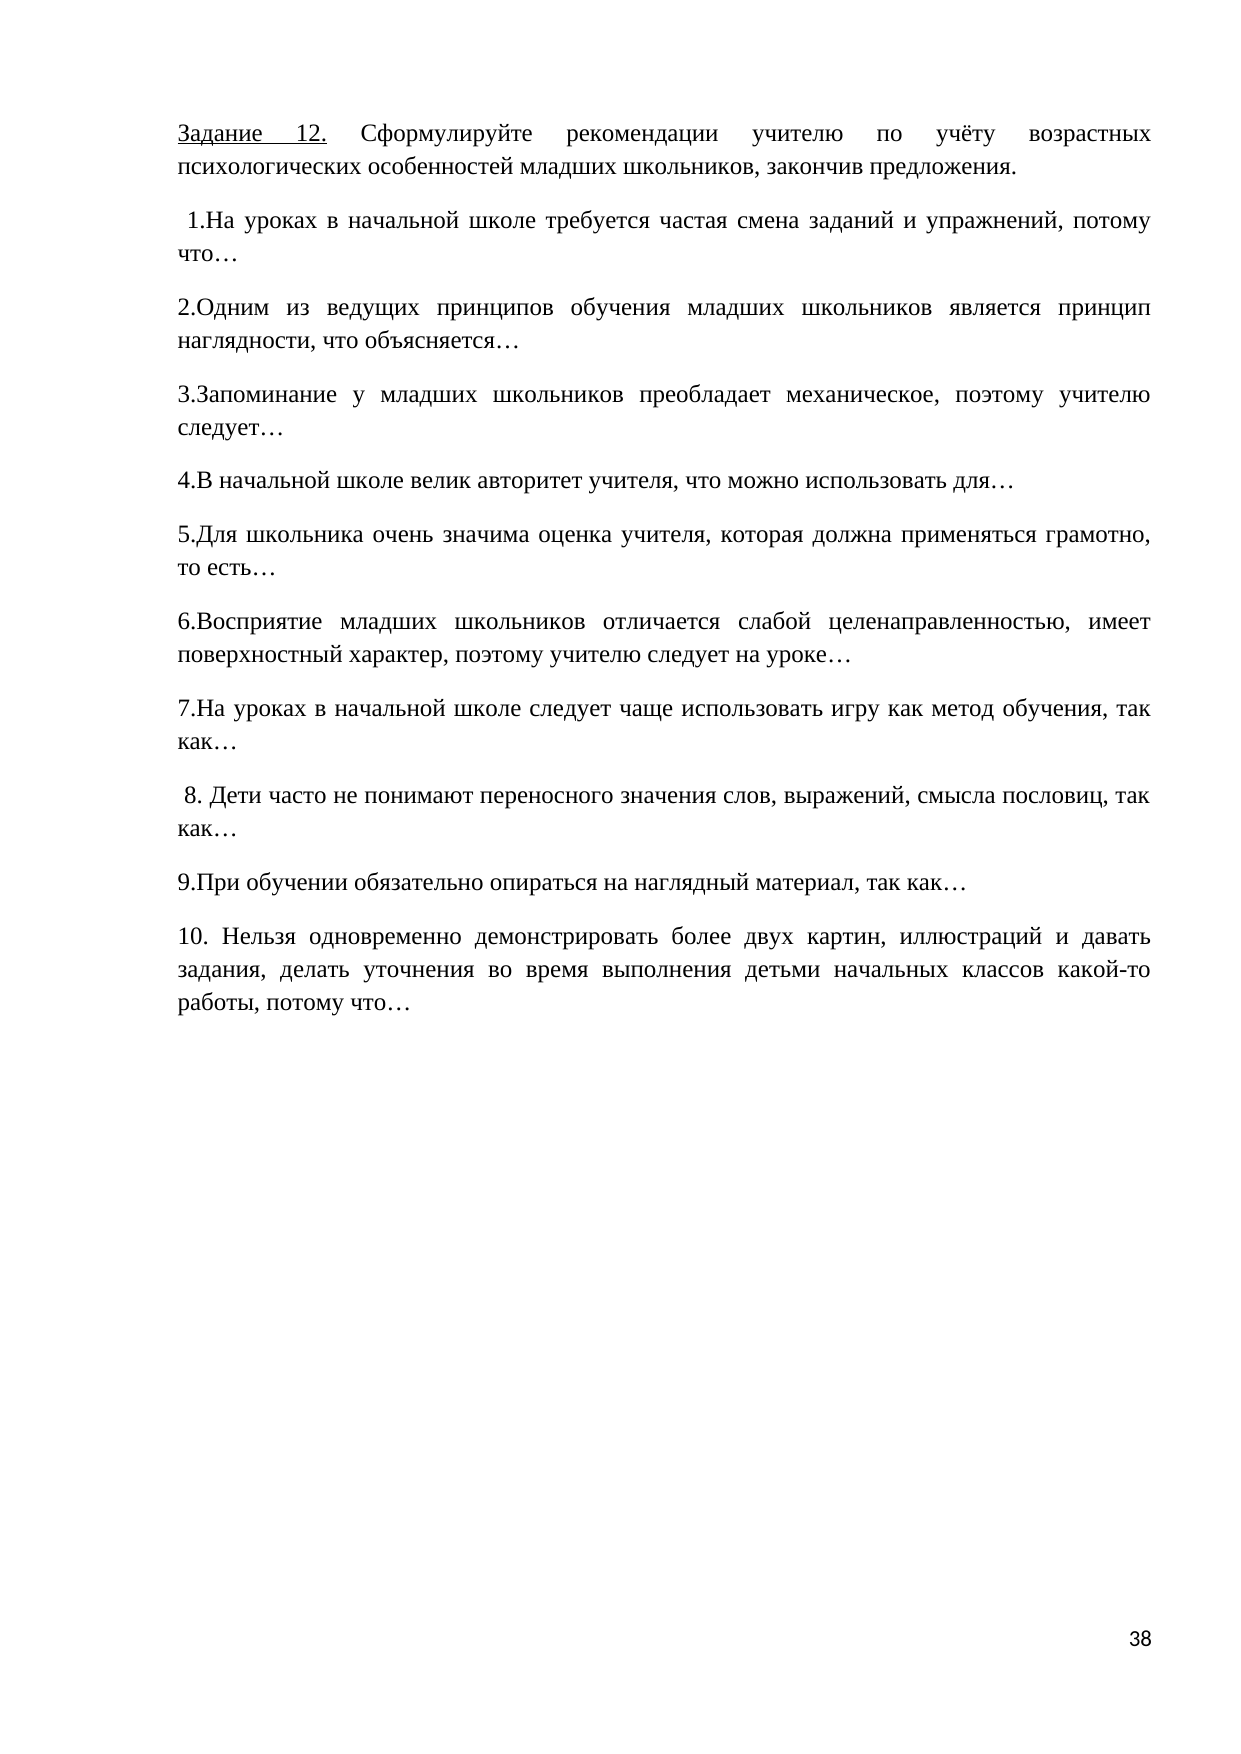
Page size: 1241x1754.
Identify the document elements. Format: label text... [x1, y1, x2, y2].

text 3.Запоминание у младших школьников преобладает механическое, поэтому учителю следует… [177, 379, 1152, 441]
text 1.На уроках в начальной школе требуется частая смена заданий и упражнений, потому что… [177, 205, 1152, 267]
text 2.Одним из ведущих принципов обучения младших школьников является принцип наглядности, что объясняется… [177, 292, 1152, 354]
text 10. Нельзя одновременно демонстрировать более двух картин, иллюстраций и давать задания, делать уточнения во время выполнения детьми начальных классов какой-то работы, потому что… [177, 921, 1152, 1016]
text 4.В начальной школе велик авторитет учителя, что можно использовать для… [177, 466, 1152, 494]
text 5.Для школьника очень значима оценка учителя, которая должна применяться грамотно, то есть… [177, 519, 1152, 581]
text 7.На уроках в начальной школе следует чаще использовать игру как метод обучения, так как… [177, 693, 1152, 755]
text Задание 12. Сформулируйте рекомендации учителю по учёту возрастных психологических особенностей младших школьников, закончив предложения. [177, 118, 1152, 180]
text 8. Дети часто не понимают переносного значения слов, выражений, смысла пословиц, так как… [177, 780, 1152, 842]
text 9.При обучении обязательно опираться на наглядный материал, так как… [177, 867, 1152, 896]
text 6.Восприятие младших школьников отличается слабой целенаправленностью, имеет поверхностный характер, поэтому учителю следует на уроке… [177, 606, 1152, 668]
